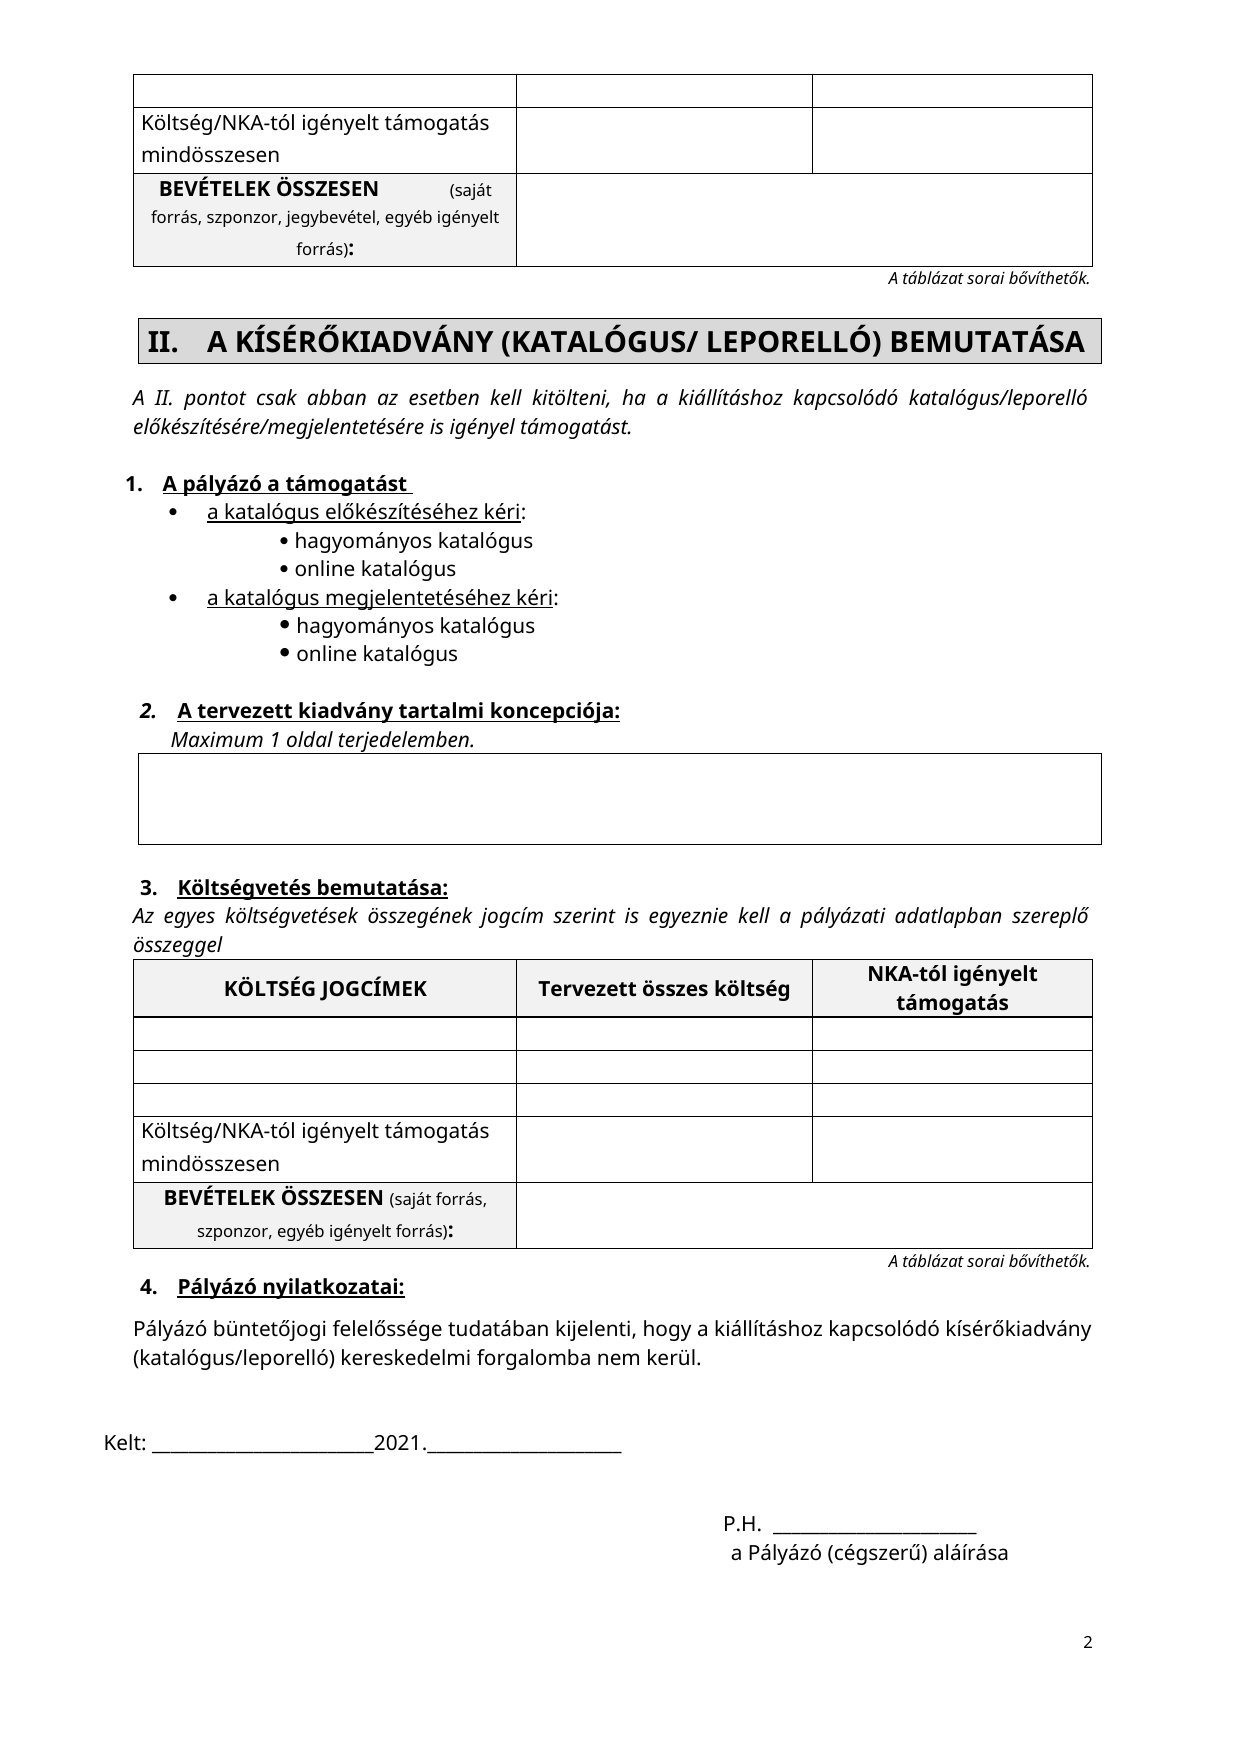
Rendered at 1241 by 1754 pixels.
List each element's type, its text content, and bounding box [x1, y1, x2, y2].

text Kelt: ________________________2021._____________________ [103, 1428, 1122, 1457]
list A pályázó a támogatást [125, 469, 1093, 497]
table_cell BEVÉTELEK ÖSSZESEN (saját forrás, szponzor, egyéb igényelt forrás): [134, 1183, 516, 1248]
table_cell [517, 1084, 812, 1116]
table_cell [813, 1084, 1092, 1116]
text Maximum 1 oldal terjedelemben. [170, 725, 1093, 753]
table_cell [813, 1051, 1092, 1082]
table_header NKA-tól igényelt támogatás [813, 960, 1092, 1016]
list a katalógus megjelentetéséhez kéri: [169, 583, 1093, 611]
table_cell [134, 1084, 516, 1116]
list Költségvetés bemutatása: [140, 873, 1093, 902]
list online katalógus [207, 554, 1093, 583]
list A KÍSÉRŐKIADVÁNY (KATALÓGUS/ LEPORELLÓ) BEMUTATÁSA [139, 319, 1101, 363]
text online katalógus [207, 639, 1093, 668]
list A tervezett kiadvány tartalmi koncepciója: [140, 696, 1093, 725]
table_cell [134, 75, 516, 107]
table_cell [813, 1117, 1092, 1182]
table_cell [813, 1018, 1092, 1049]
text a Pályázó (cégszerű) aláírása [103, 1538, 1122, 1566]
text P.H. ______________________ [619, 1509, 1122, 1538]
list Pályázó nyilatkozatai: [140, 1272, 1093, 1300]
table_cell Költség/NKA-tól igényelt támogatás mindösszesen [134, 108, 516, 173]
table_cell BEVÉTELEK ÖSSZESEN (saját forrás, szponzor, jegybevétel, egyéb igényelt forrás): [134, 174, 516, 266]
text Az egyes költségvetések összegének jogcím szerint is egyeznie kell a pályázati adatlapban szereplő összeggel [133, 902, 1093, 958]
table_header Tervezett összes költség [517, 960, 812, 1016]
list A II. pontot csak abban az esetben kell kitölteni, ha a kiállításhoz kapcsolódó katalógus/leporelló előkészítésére/megjelentetésére is igényel támogatást. [133, 383, 1093, 440]
table_cell [813, 75, 1092, 107]
text A táblázat sorai bővíthetők. [170, 267, 1093, 289]
text hagyományos katalógus [207, 611, 1093, 639]
table_cell [517, 174, 1092, 266]
table_cell [134, 1018, 516, 1049]
table_header KÖLTSÉG JOGCÍMEK [134, 960, 516, 1016]
table_cell [517, 1018, 812, 1049]
table_cell [517, 1117, 812, 1182]
table_cell [134, 1051, 516, 1082]
text Pályázó büntetőjogi felelőssége tudatában kijelenti, hogy a kiállításhoz kapcsolódó kísérőkiadvány (katalógus/leporelló) kereskedelmi forgalomba nem kerül. [133, 1314, 1093, 1371]
table_cell [517, 75, 812, 107]
table_cell [517, 1183, 1092, 1248]
table_cell [517, 1051, 812, 1082]
list a katalógus előkészítéséhez kéri: [169, 497, 1093, 526]
table_cell [517, 108, 812, 173]
table_cell Költség/NKA-tól igényelt támogatás mindösszesen [134, 1117, 516, 1182]
table_cell [813, 108, 1092, 173]
list hagyományos katalógus [207, 526, 1093, 554]
text A táblázat sorai bővíthetők. [170, 1249, 1093, 1272]
